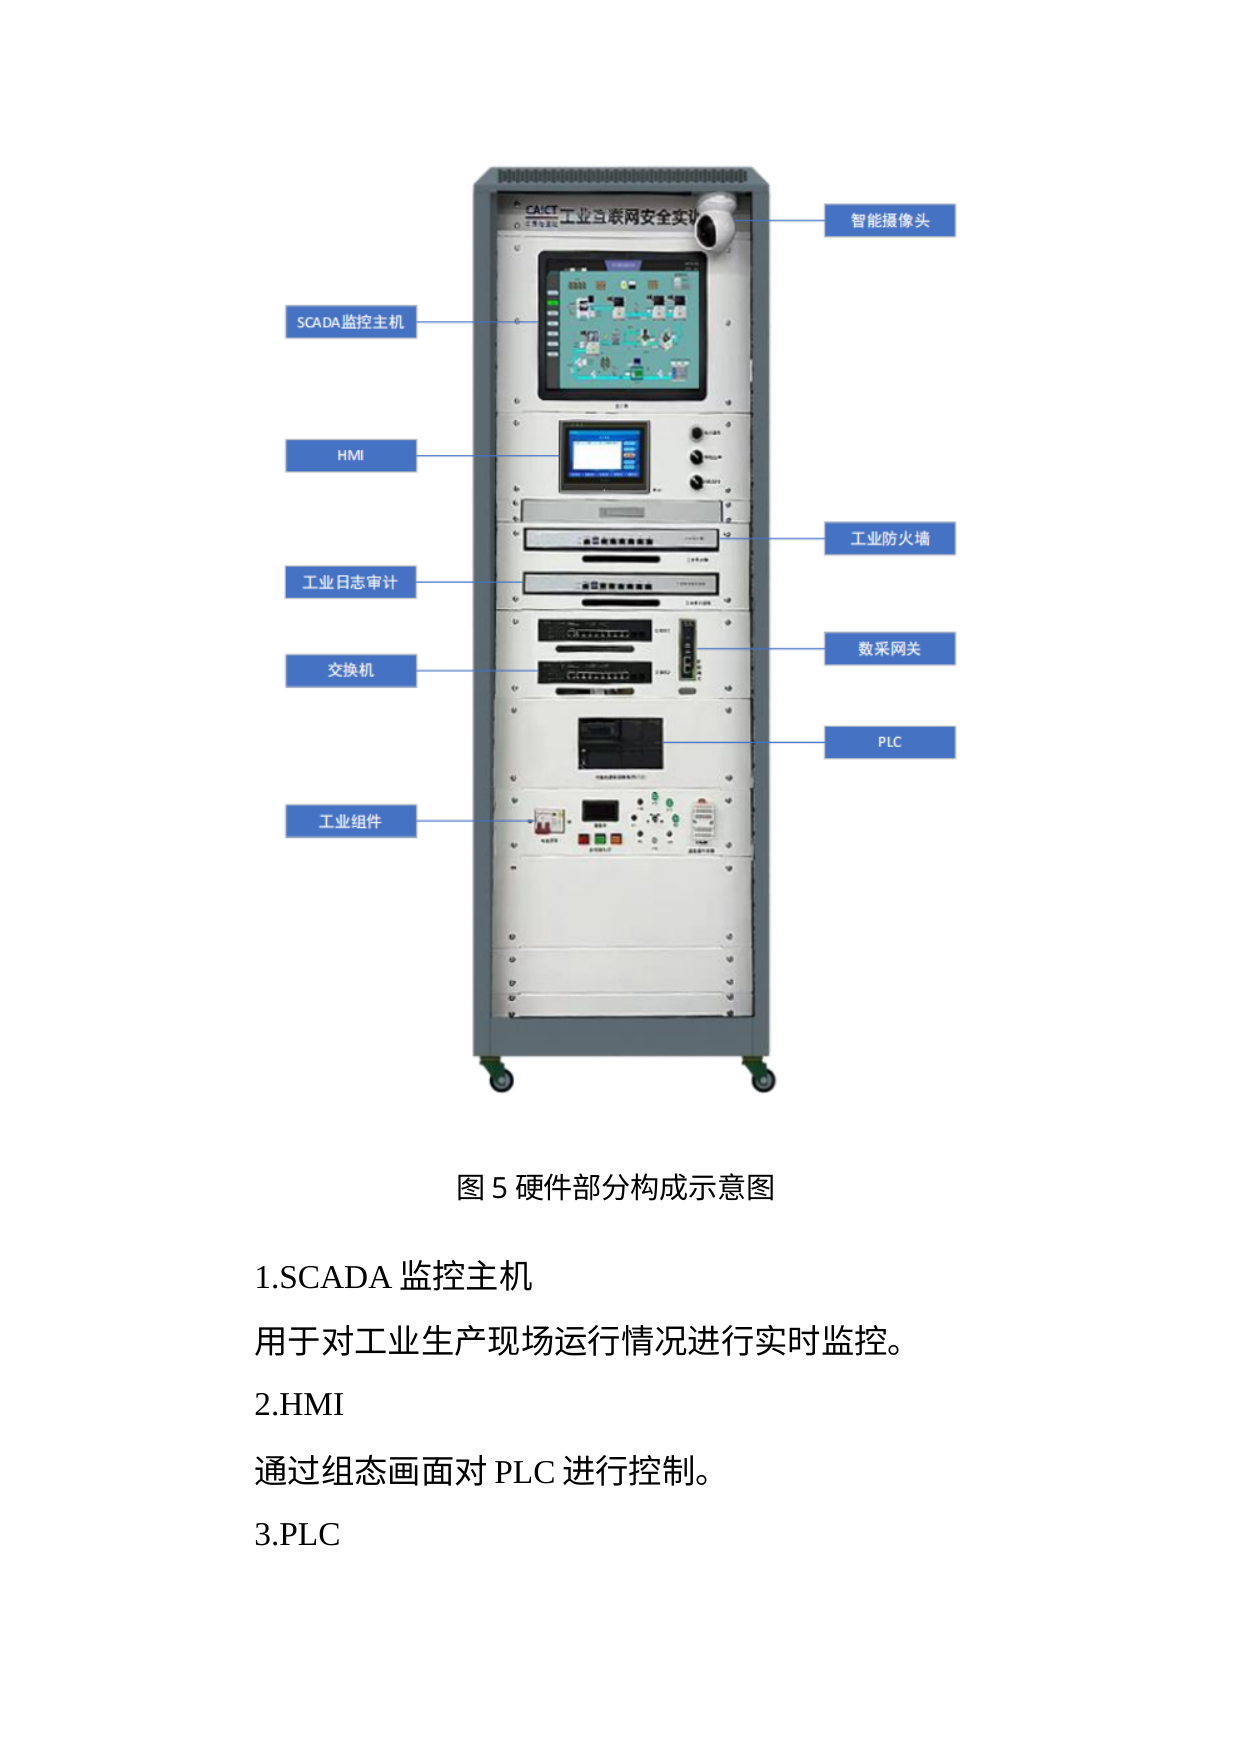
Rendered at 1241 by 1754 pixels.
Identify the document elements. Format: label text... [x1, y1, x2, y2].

picture [276, 162, 963, 1100]
text 2.HMI [187, 1371, 1053, 1436]
text 图5 硬件部分构成示意图 [187, 1154, 1044, 1219]
text 用于对工业生产现场运行情况进行实时监控。 [187, 1306, 1053, 1371]
text 3.PLC [187, 1501, 1053, 1566]
text 通过组态画面对PLC进行控制。 [187, 1436, 1053, 1501]
text 1.SCADA监控主机 [187, 1241, 1053, 1306]
